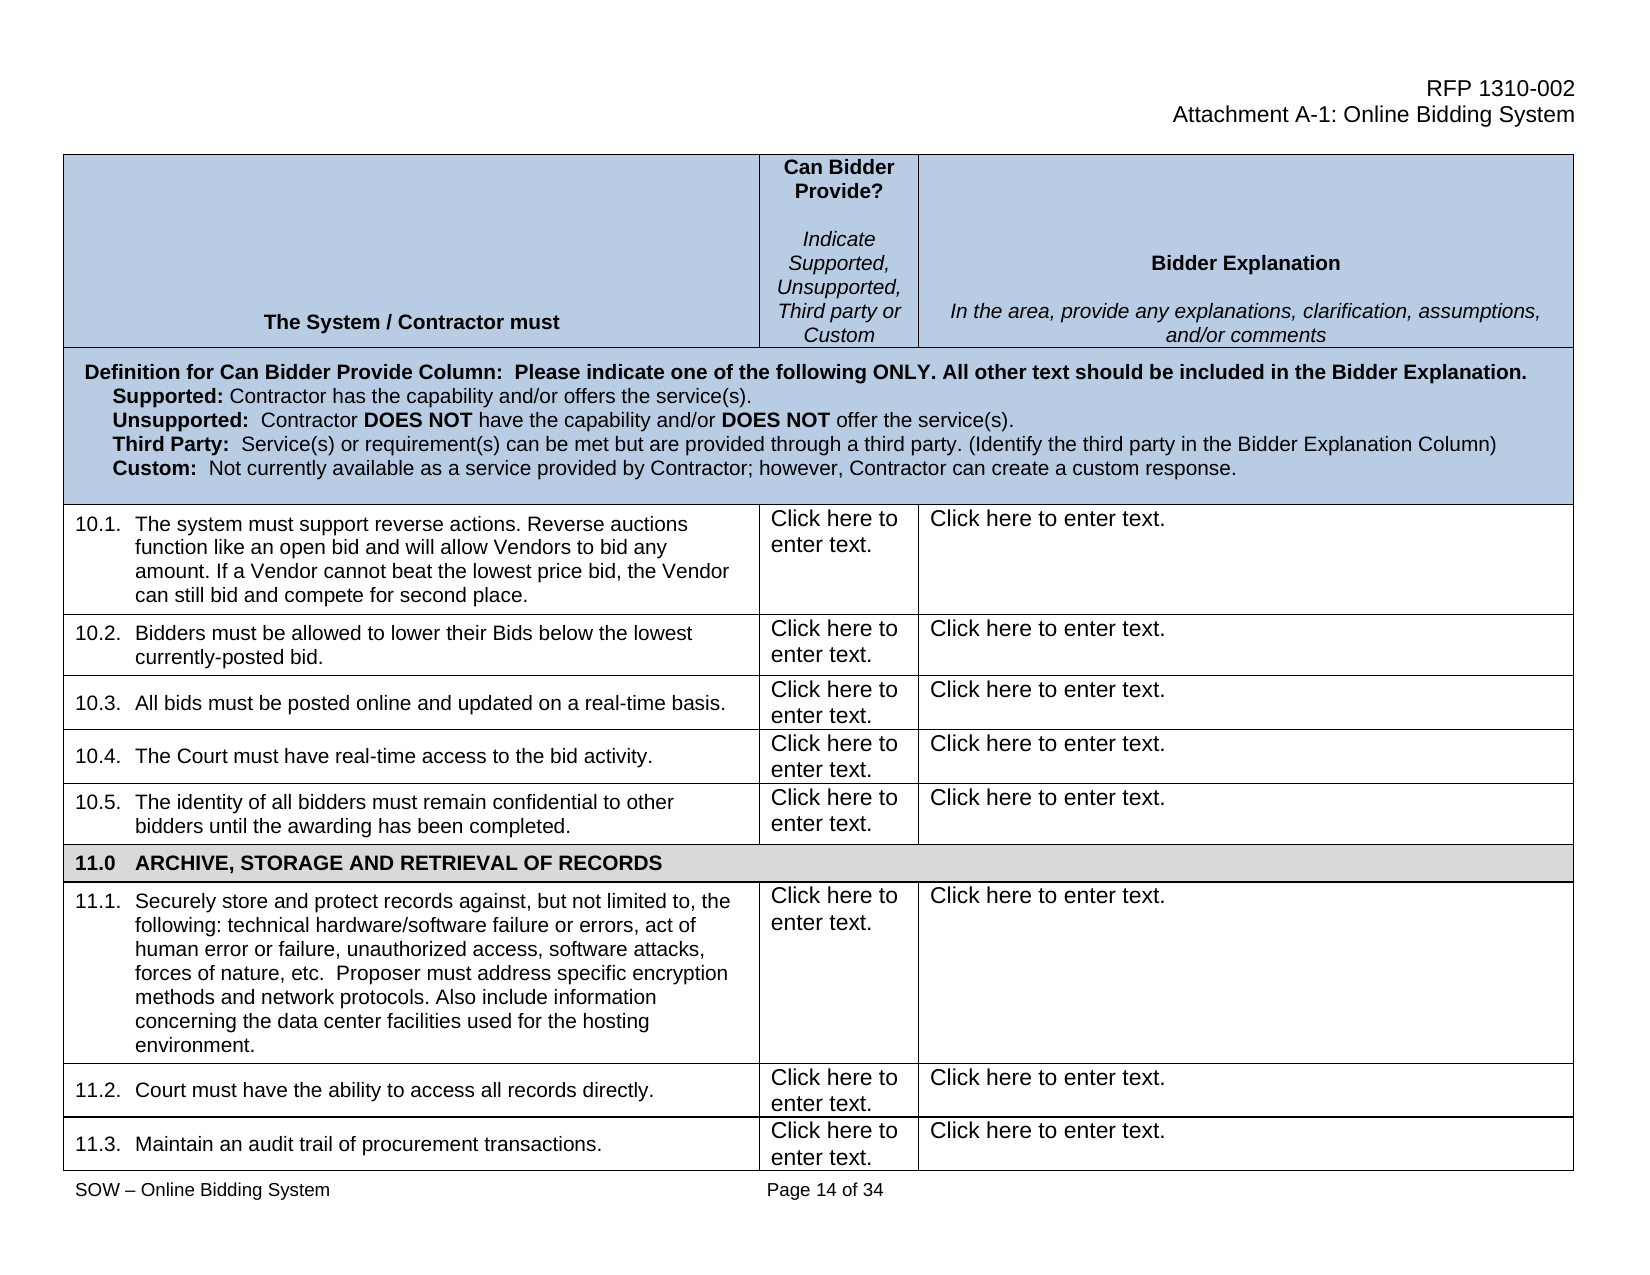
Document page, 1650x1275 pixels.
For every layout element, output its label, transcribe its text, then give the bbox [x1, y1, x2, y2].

table_cell Archive, Storage and Retrieval of Records [64, 845, 1573, 881]
table_header Can Bidder Provide? Indicate Supported, Unsupported, Third party or Custom [760, 155, 918, 347]
table_cell The identity of all bidders must remain confidential to other bidders until the awarding has been completed. [64, 784, 759, 844]
table_cell The Court must have real-time access to the bid activity. [64, 730, 759, 782]
table_cell Definition for Can Bidder Provide Column: Please indicate one of the following ONLY. All other text should be included in the Bidder Explanation. Supported: Contractor has the capability and/or offers the service(s). Unsupported: Contractor DOES NOT have the capability and/or DOES NOT offer the service(s). Third Party: Service(s) or requirement(s) can be met but are provided through a third party. (Identify the third party in the Bidder Explanation Column) Custom: Not currently available as a service provided by Contractor; however, Contractor can create a custom response. [64, 348, 1573, 504]
table_cell The system must support reverse actions. Reverse auctions function like an open bid and will allow Vendors to bid any amount. If a Vendor cannot beat the lowest price bid, the Vendor can still bid and compete for second place. [64, 505, 759, 613]
table_cell All bids must be posted online and updated on a real-time basis. [64, 676, 759, 729]
table_cell Securely store and protect records against, but not limited to, the following: technical hardware/software failure or errors, act of human error or failure, unauthorized access, software attacks, forces of nature, etc. Proposer must address specific encryption methods and network protocols. Also include information concerning the data center facilities used for the hosting environment. [64, 883, 759, 1063]
table_header Bidder Explanation In the area, provide any explanations, clarification, assumptions, and/or comments [919, 155, 1573, 347]
table_cell Court must have the ability to access all records directly. [64, 1064, 759, 1116]
table_cell Maintain an audit trail of procurement transactions. [64, 1118, 759, 1170]
table_header The System / Contractor must [64, 155, 759, 347]
table_cell Bidders must be allowed to lower their Bids below the lowest currently-posted bid. [64, 615, 759, 675]
